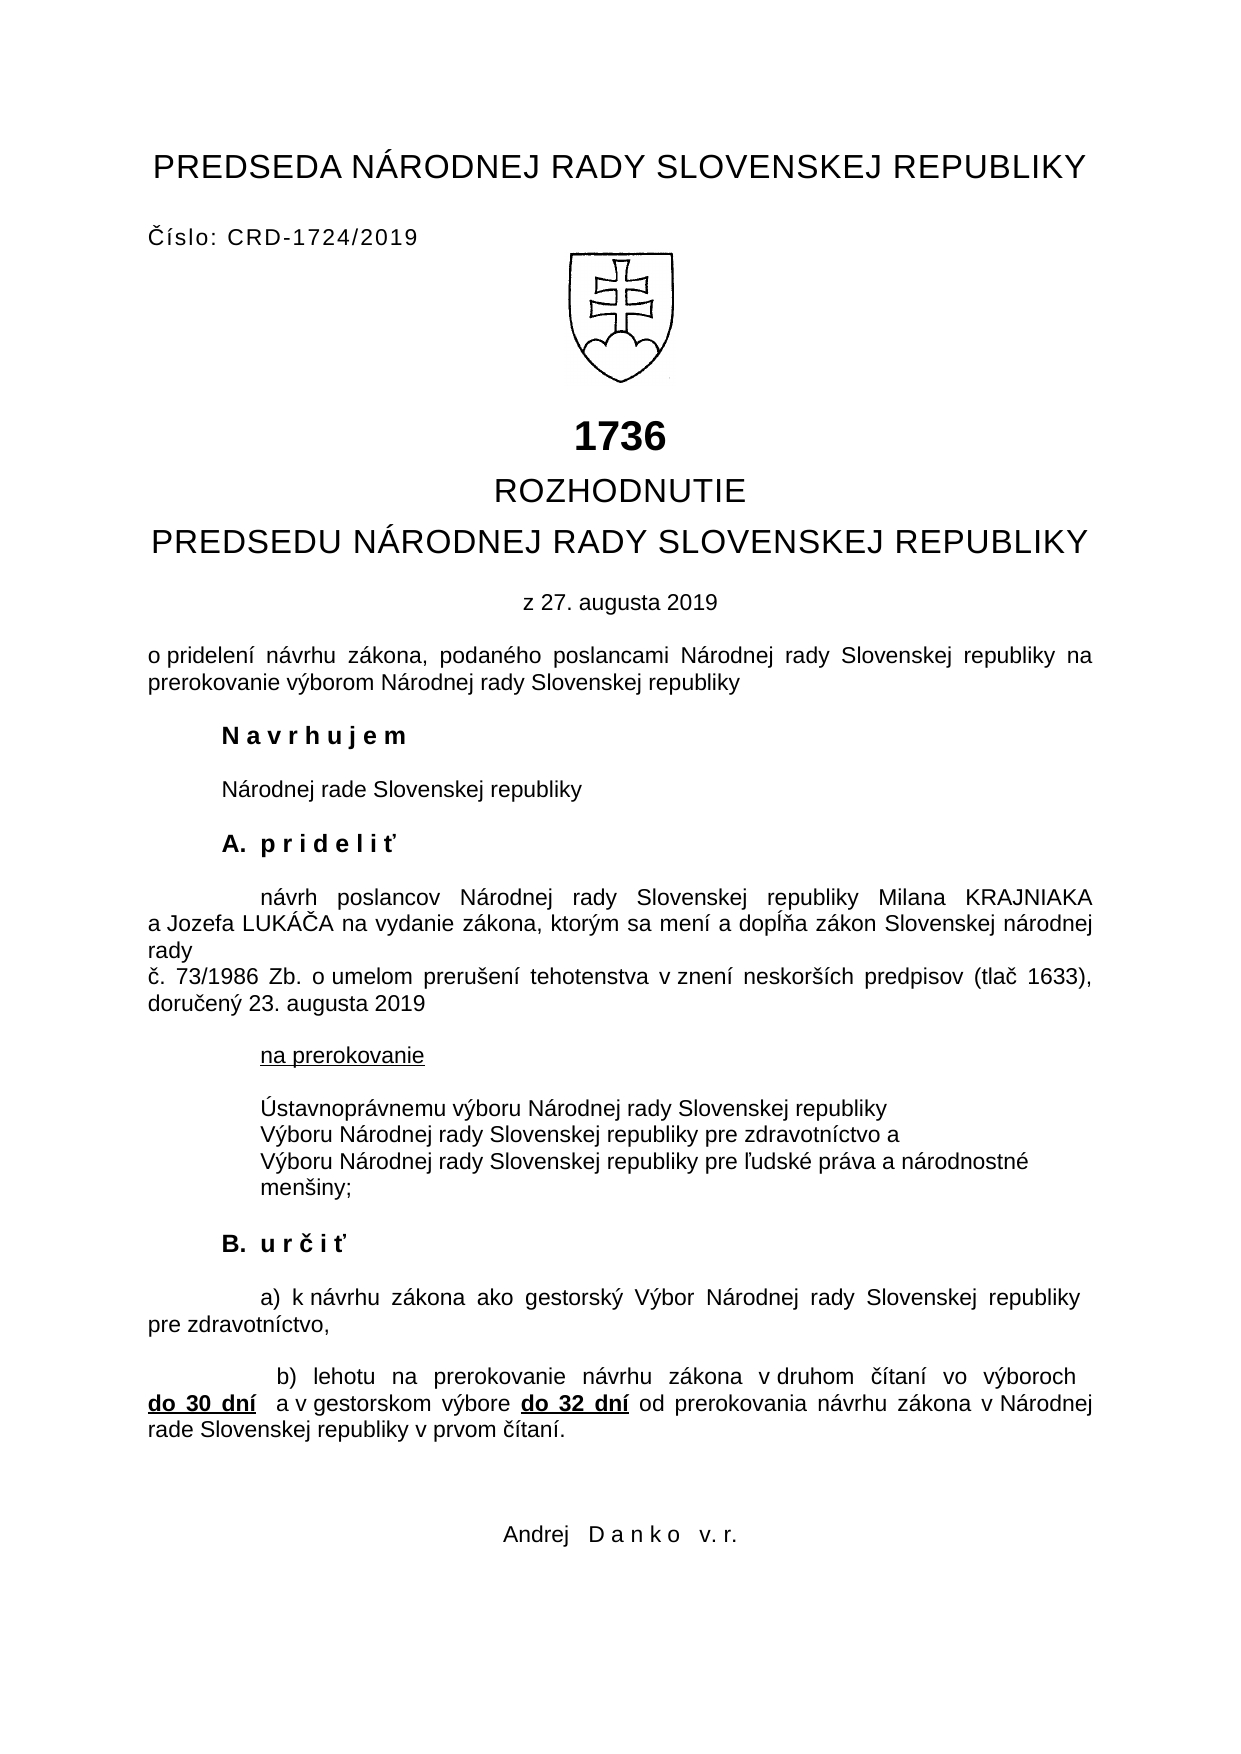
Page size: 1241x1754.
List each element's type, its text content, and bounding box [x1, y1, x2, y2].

text Číslo: CRD-1724/2019 [148, 223, 1093, 250]
subtitle PREDSEDU NÁRODNEJ RADY SLOVENSKEJ REPUBLIKY [148, 522, 1093, 561]
text o pridelení návrhu zákona, podaného poslancami Národnej rady Slovenskej republiky na prerokovanie výborom Národnej rady Slovenskej republiky [148, 642, 1093, 695]
text Národnej rade Slovenskej republiky [148, 776, 1093, 803]
text B. u r č i ť [148, 1229, 1093, 1258]
text Ústavnoprávnemu výboru Národnej rady Slovenskej republiky [148, 1095, 1093, 1121]
text z 27. augusta 2019 [148, 589, 1093, 616]
text Výboru Národnej rady Slovenskej republiky pre zdravotníctvo a [148, 1121, 1093, 1148]
text Výboru Národnej rady Slovenskej republiky pre ľudské práva a národnostné [148, 1148, 1093, 1174]
text návrh poslancov Národnej rady Slovenskej republiky Milana KRAJNIAKA a Jozefa LUKÁČA na vydanie zákona, ktorým sa mení a dopĺňa zákon Slovenskej národnej rady č. 73/1986 Zb. o umelom prerušení tehotenstva v znení neskorších predpisov (tlač 1633), doručený 23. augusta 2019 [148, 884, 1093, 1016]
subtitle PREDSEDA NÁRODNEJ RADY SLOVENSKEJ REPUBLIKY [148, 148, 1093, 186]
text menšiny; [148, 1174, 1093, 1200]
text na prerokovanie [148, 1042, 1093, 1068]
subtitle ROZHODNUTIE [148, 471, 1093, 510]
text N a v r h u j e m [148, 721, 1093, 750]
text A. p r i d e l i ť [148, 829, 1093, 858]
text a) k návrhu zákona ako gestorský Výbor Národnej rady Slovenskej republiky pre zdravotníctvo, [148, 1284, 1093, 1337]
picture [563, 250, 677, 386]
text Andrej D a n k o v. r. [148, 1521, 1093, 1548]
text b) lehotu na prerokovanie návrhu zákona v druhom čítaní vo výboroch do 30 dní a v gestorskom výbore do 32 dní od prerokovania návrhu zákona v Národnej rade Slovenskej republiky v prvom čítaní. [148, 1363, 1093, 1442]
text 1736 [148, 411, 1093, 459]
